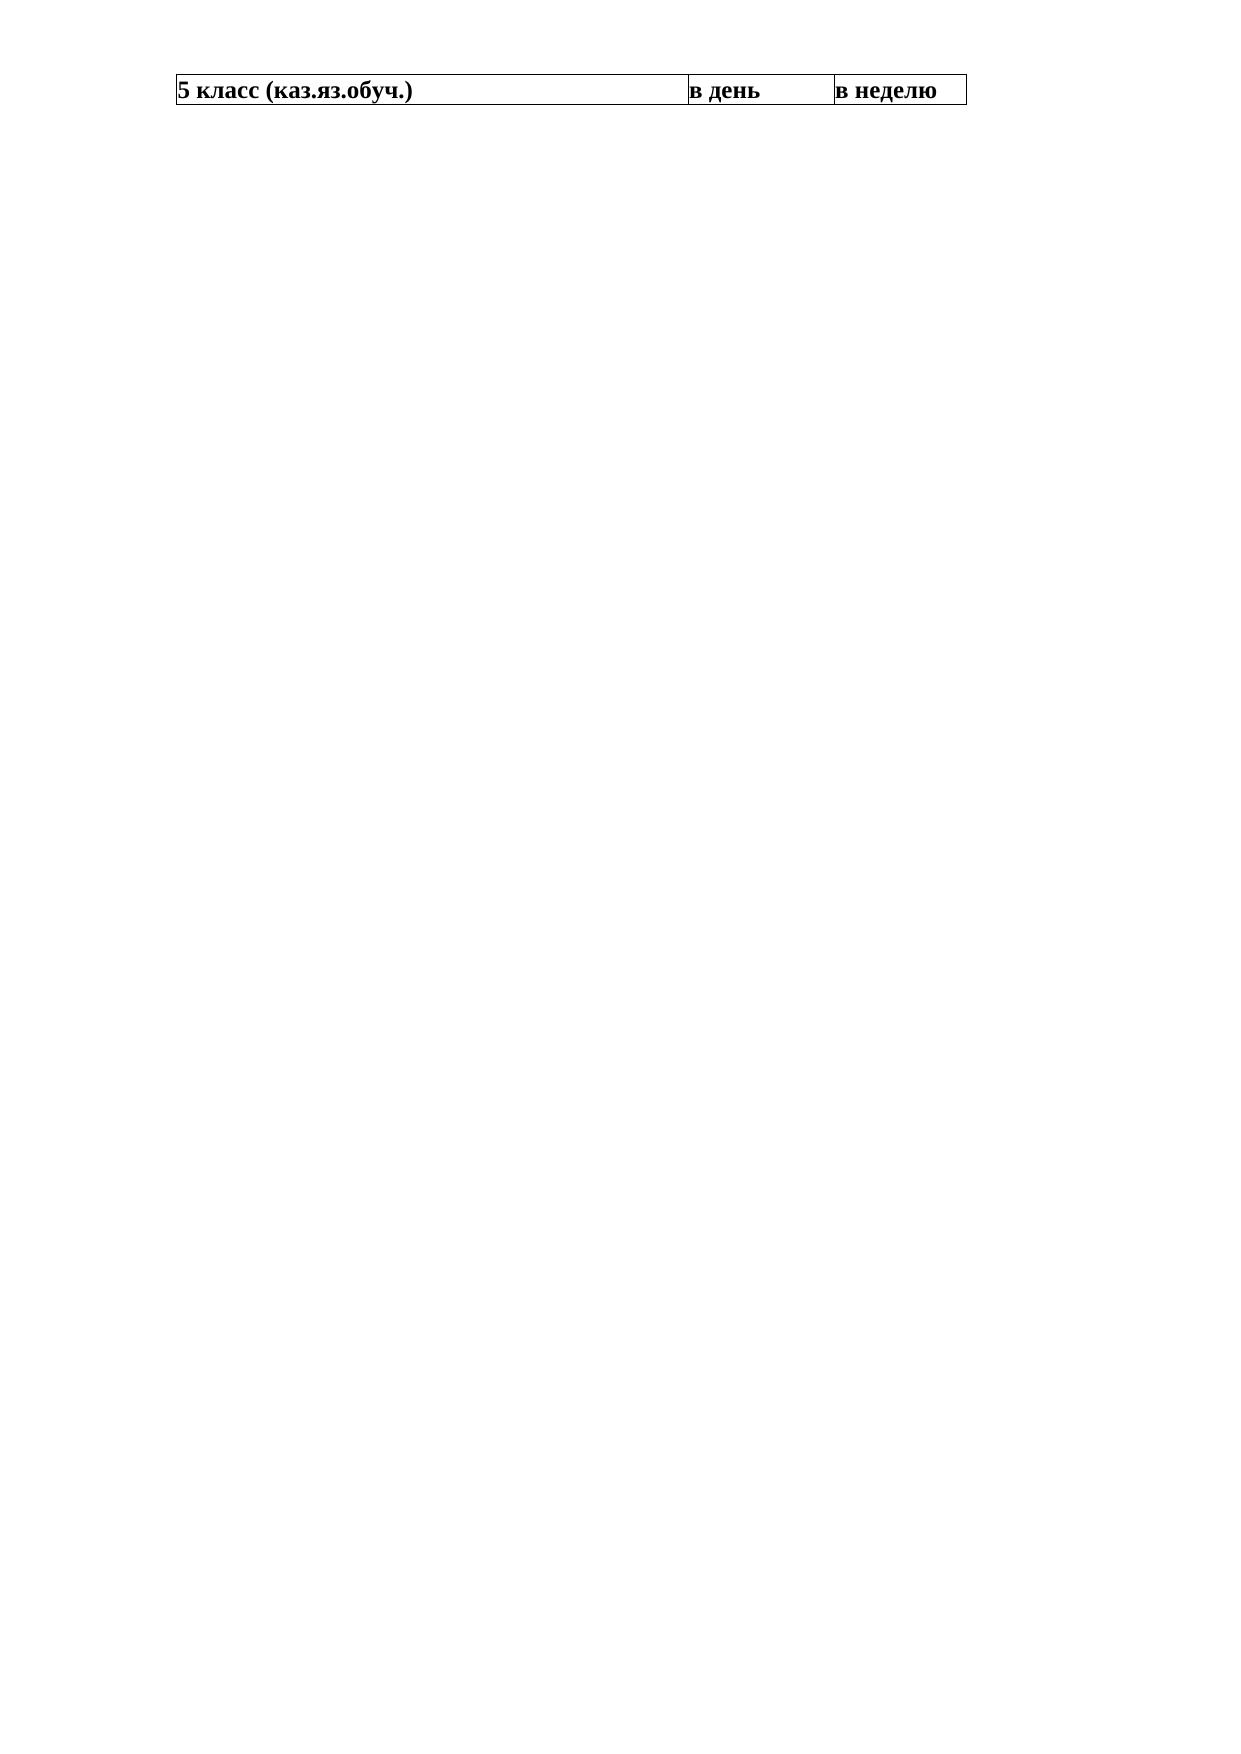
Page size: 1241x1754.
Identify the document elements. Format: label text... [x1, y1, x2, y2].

table_header 5 класс (каз.яз.обуч.) [177, 75, 688, 104]
table_header в неделю [835, 75, 966, 104]
table_header в день [689, 75, 834, 104]
